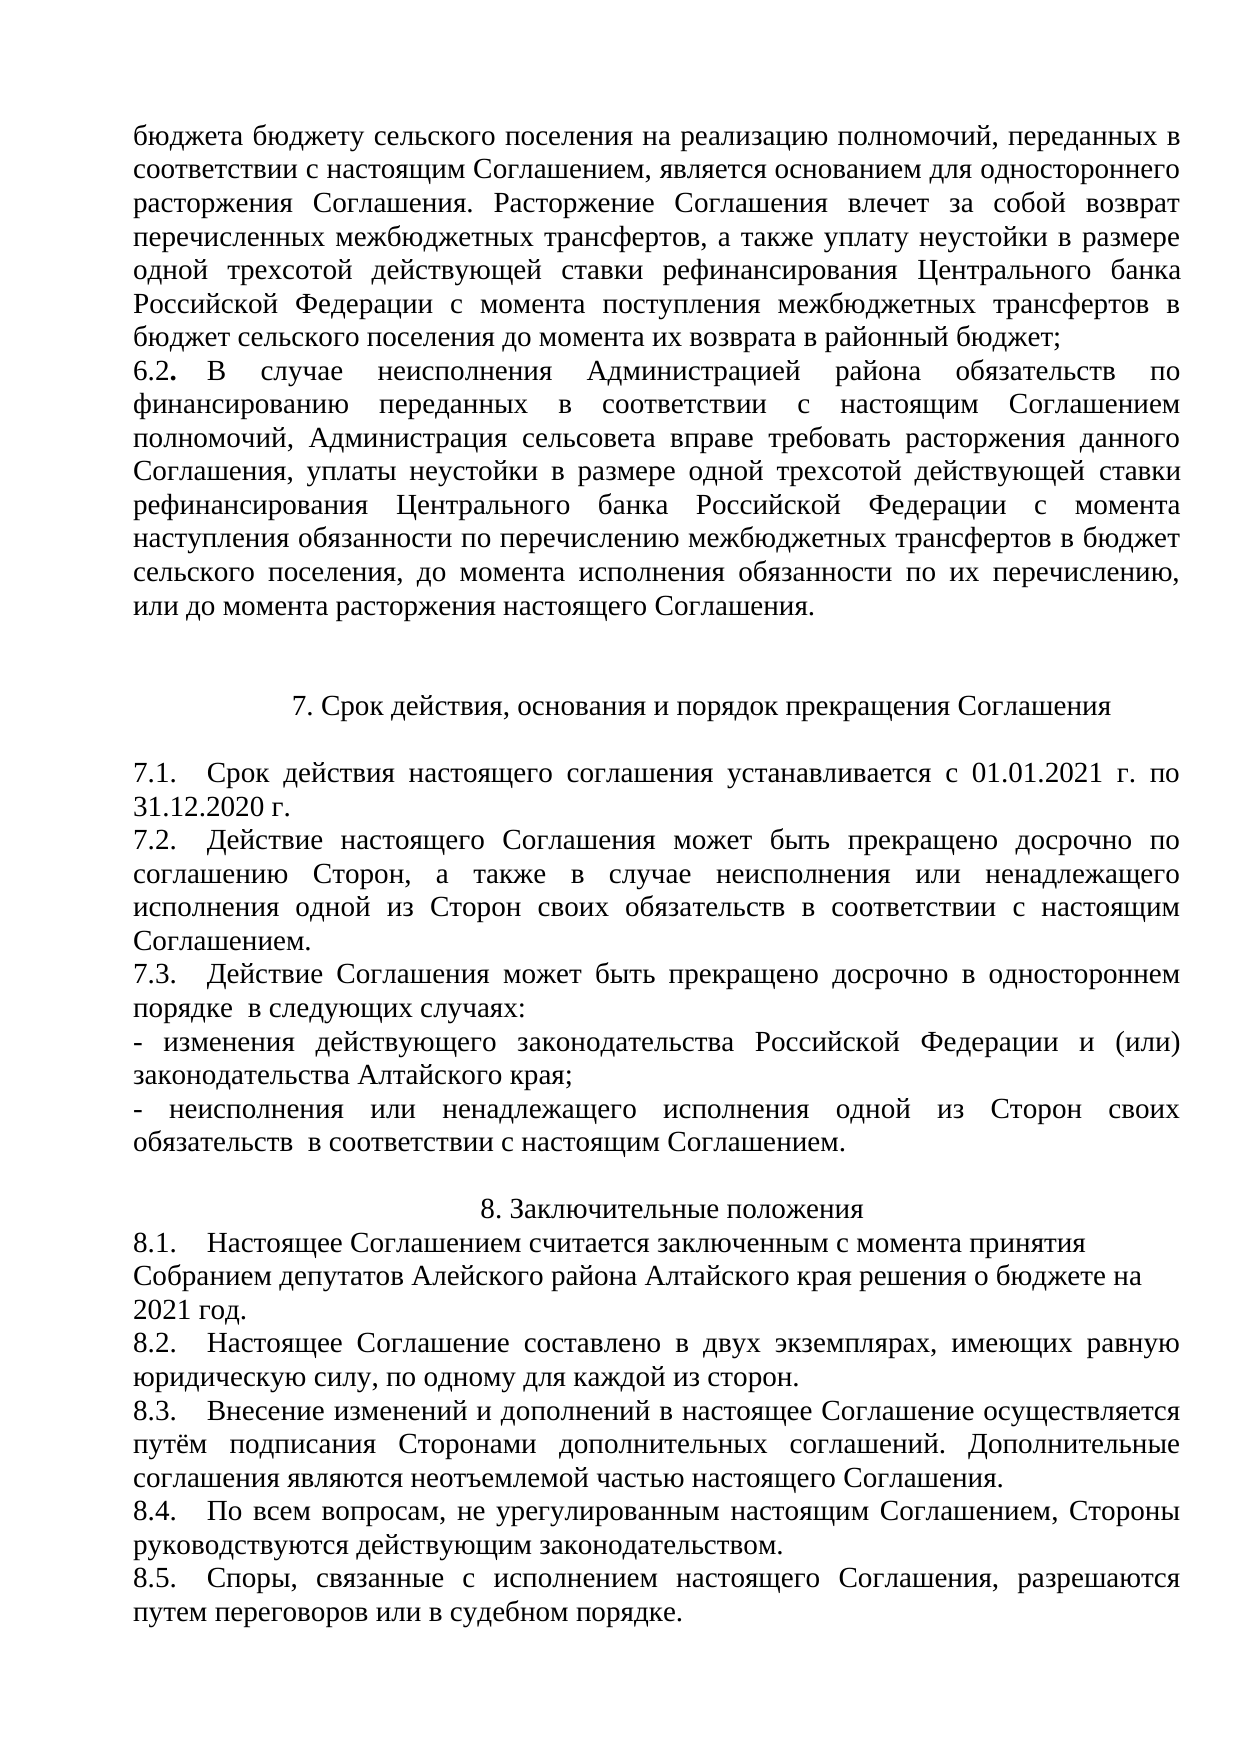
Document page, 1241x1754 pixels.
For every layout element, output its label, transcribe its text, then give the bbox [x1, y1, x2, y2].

list - изменения действующего законодательства Российской Федерации и (или) законодательства Алтайского края; [133, 1024, 1181, 1091]
list 7.3. Действие Соглашения может быть прекращено досрочно в одностороннем порядке в следующих случаях: [133, 957, 1181, 1024]
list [133, 118, 1181, 353]
list 8.4. По всем вопросам, не урегулированным настоящим Соглашением, Стороны руководствуются действующим законодательством. [133, 1493, 1181, 1560]
list 7.1. Срок действия настоящего соглашения устанавливается с 01.01.2021 г. по 31.12.2020 г. [133, 755, 1181, 822]
list 8.3. Внесение изменений и дополнений в настоящее Соглашение осуществляется путём подписания Сторонами дополнительных соглашений. Дополнительные соглашения являются неотъемлемой частью настоящего Соглашения. [133, 1393, 1181, 1493]
list 7.2. Действие настоящего Соглашения может быть прекращено досрочно по соглашению Сторон, а также в случае неисполнения или ненадлежащего исполнения одной из Сторон своих обязательств в соответствии с настоящим Соглашением. [133, 822, 1181, 957]
list 8.2. Настоящее Соглашение составлено в двух экземплярах, имеющих равную юридическую силу, по одному для каждой из сторон. [133, 1326, 1181, 1393]
list - неисполнения или ненадлежащего исполнения одной из Сторон своих обязательств в соответствии с настоящим Соглашением. [133, 1091, 1181, 1158]
list 8.1. Настоящее Соглашением считается заключенным с момента принятия Собранием депутатов Алейского района Алтайского края решения о бюджете на 2021 год. [133, 1225, 1181, 1326]
list 8.5. Споры, связанные с исполнением настоящего Соглашения, разрешаются путем переговоров или в судебном порядке. [133, 1560, 1181, 1627]
list 7. Срок действия, основания и порядок прекращения Соглашения [222, 688, 1181, 722]
list 6.2. В случае неисполнения Администрацией района обязательств по финансированию переданных в соответствии с настоящим Соглашением полномочий, Администрация сельсовета вправе требовать расторжения данного Соглашения, уплаты неустойки в размере одной трехсотой действующей ставки рефинансирования Центрального банка Российской Федерации с момента наступления обязанности по перечислению межбюджетных трансфертов в бюджет сельского поселения, до момента исполнения обязанности по их перечислению, или до момента расторжения настоящего Соглашения. [133, 353, 1181, 621]
list 8. Заключительные положения [162, 1191, 1181, 1225]
